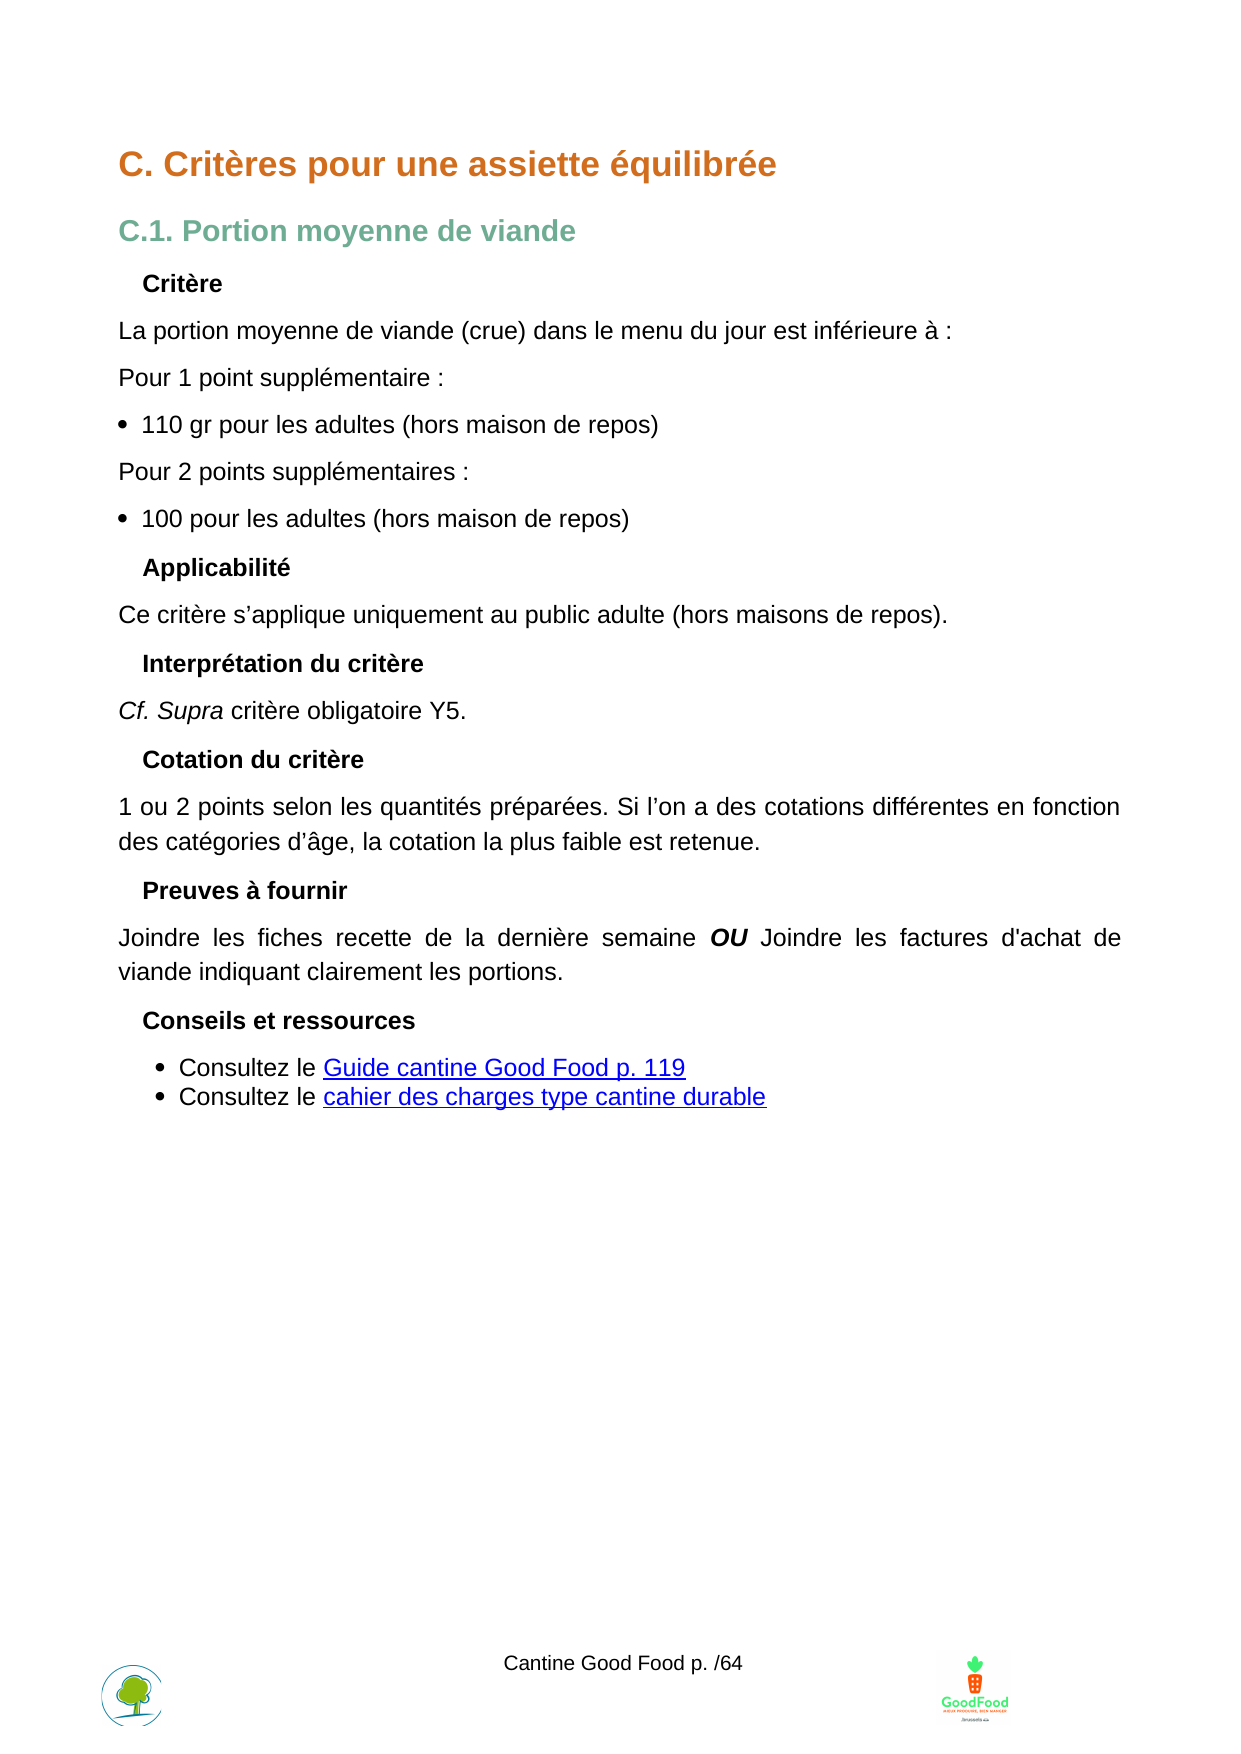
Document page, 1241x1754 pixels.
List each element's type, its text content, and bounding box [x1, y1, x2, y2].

text Cf. Supra critère obligatoire Y5. [118, 696, 1122, 725]
list 100 pour les adultes (hors maison de repos) [118, 504, 1122, 533]
picture [936, 1650, 1011, 1725]
text Cotation du critère [142, 745, 1122, 774]
list Consultez le cahier des charges type cantine durable [156, 1082, 1122, 1111]
text Pour 1 point supplémentaire : [118, 363, 1122, 392]
text Ce critère s’applique uniquement au public adulte (hors maisons de repos). [118, 600, 1122, 629]
text Critère [142, 269, 1122, 298]
text La portion moyenne de viande (crue) dans le menu du jour est inférieure à : [118, 316, 1122, 345]
text Conseils et ressources [142, 1006, 1122, 1035]
text C. Critères pour une assiette équilibrée [118, 143, 1122, 184]
text Interprétation du critère [142, 649, 1122, 678]
text Applicabilité [142, 553, 1122, 582]
text Pour 2 points supplémentaires : [118, 457, 1122, 486]
text C.1. Portion moyenne de viande [118, 213, 1122, 248]
text Preuves à fournir [142, 876, 1122, 904]
list 110 gr pour les adultes (hors maison de repos) [118, 410, 1122, 439]
picture [101, 1665, 162, 1726]
text Joindre les fiches recette de la dernière semaine OU Joindre les factures d'achat de viande indiquant clairement les portions. [118, 923, 1122, 986]
list Consultez le Guide cantine Good Food p. 119 [156, 1053, 1122, 1082]
text 1 ou 2 points selon les quantités préparées. Si l’on a des cotations différentes en fonction des catégories d’âge, la cotation la plus faible est retenue. [118, 792, 1122, 856]
